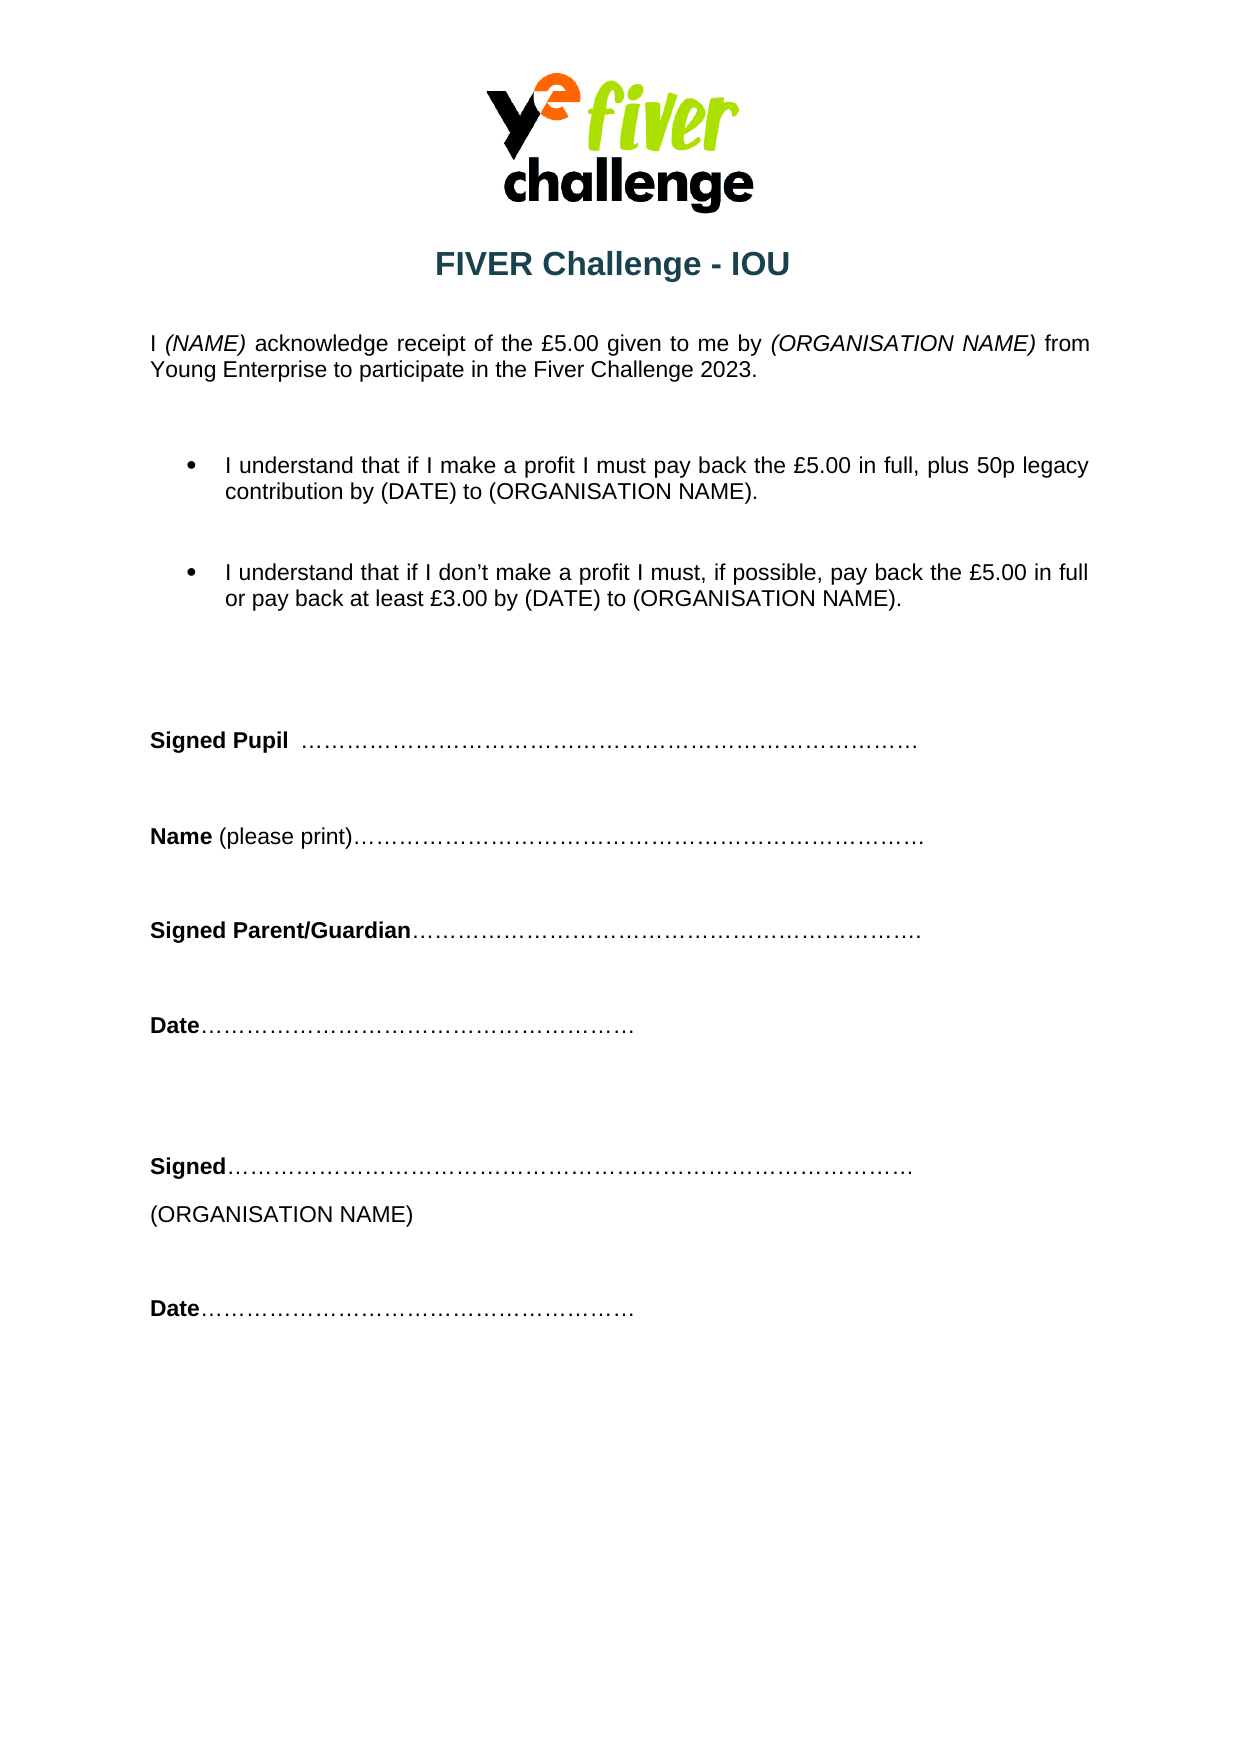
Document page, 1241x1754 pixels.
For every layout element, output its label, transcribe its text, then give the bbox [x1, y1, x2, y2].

list I understand that if I don’t make a profit I must, if possible, pay back the £5.00 in full or pay back at least £3.00 by (DATE) to (ORGANISATION NAME). [187, 559, 1090, 612]
text Signed Pupil ……………………………………………………………………… [150, 727, 1090, 753]
text Name (please print)………………………………………………………………… [150, 823, 1090, 849]
text Date………………………………………………… [150, 1295, 1090, 1321]
text (ORGANISATION NAME) [150, 1201, 1090, 1227]
text I (NAME) acknowledge receipt of the £5.00 given to me by (ORGANISATION NAME) from Young Enterprise to participate in the Fiver Challenge 2023. [150, 329, 1090, 382]
text Signed Parent/Guardian…………………………………………………………. [150, 917, 1090, 944]
picture [486, 73, 754, 216]
list I understand that if I make a profit I must pay back the £5.00 in full, plus 50p legacy contribution by (DATE) to (ORGANISATION NAME). [187, 452, 1090, 505]
text Date………………………………………………… [150, 1012, 1090, 1038]
text Signed……………………………………………………………………………… [150, 1153, 1090, 1180]
text FIVER Challenge - IOU [135, 244, 1090, 282]
